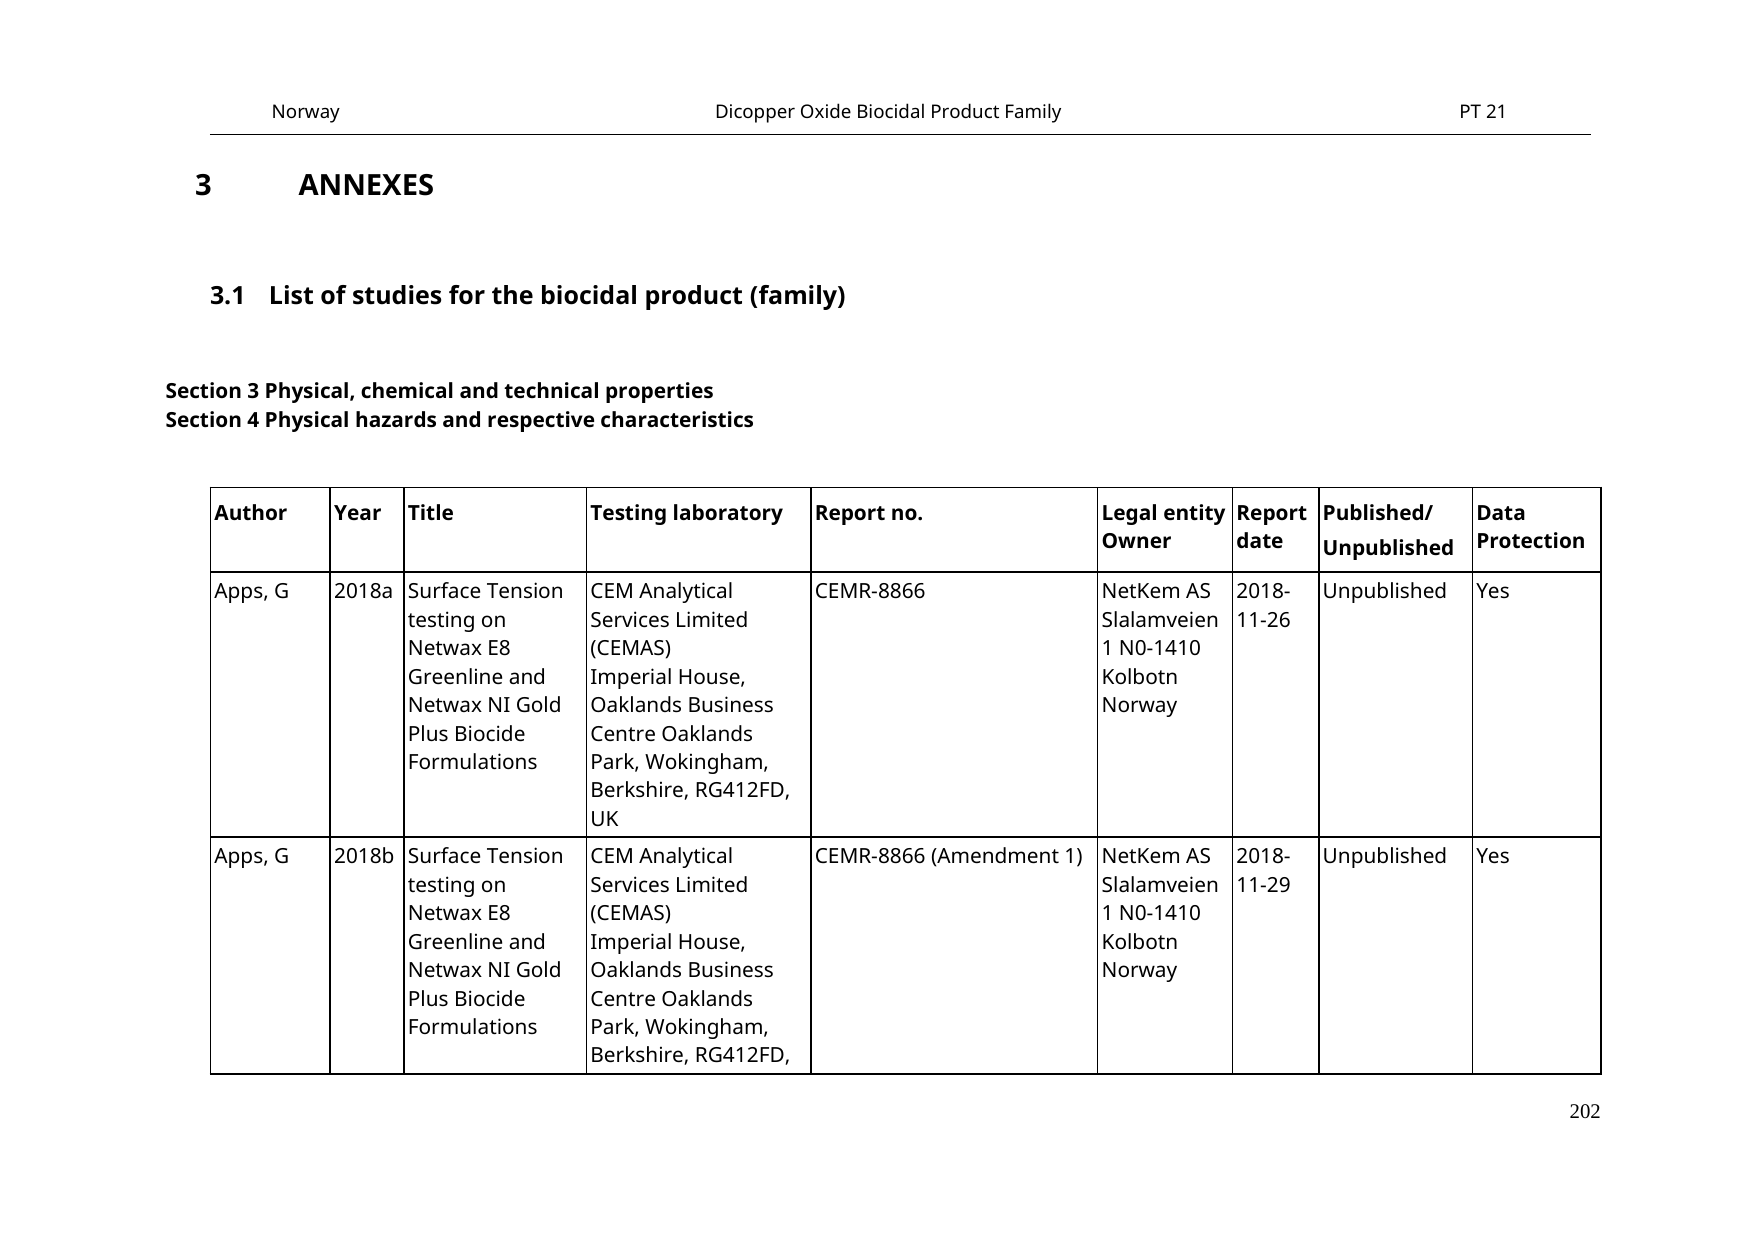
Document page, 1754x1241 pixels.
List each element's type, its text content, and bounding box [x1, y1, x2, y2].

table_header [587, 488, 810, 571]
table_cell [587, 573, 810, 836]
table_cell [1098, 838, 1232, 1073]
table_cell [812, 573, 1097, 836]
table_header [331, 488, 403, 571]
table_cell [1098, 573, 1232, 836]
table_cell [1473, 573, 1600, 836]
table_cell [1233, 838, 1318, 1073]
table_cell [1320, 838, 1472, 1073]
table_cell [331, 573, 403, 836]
text Section 4 Physical hazards and respective characteristics [165, 405, 1600, 433]
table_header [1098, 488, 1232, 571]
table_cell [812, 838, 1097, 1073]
text Section 3 Physical, chemical and technical properties [165, 376, 1600, 405]
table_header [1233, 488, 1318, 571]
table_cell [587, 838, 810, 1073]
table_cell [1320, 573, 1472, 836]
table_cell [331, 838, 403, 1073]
subtitle List of studies for the biocidal product (family) [210, 278, 1600, 312]
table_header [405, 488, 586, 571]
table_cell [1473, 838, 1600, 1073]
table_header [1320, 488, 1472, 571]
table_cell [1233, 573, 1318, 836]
subtitle Annexes [195, 164, 1600, 203]
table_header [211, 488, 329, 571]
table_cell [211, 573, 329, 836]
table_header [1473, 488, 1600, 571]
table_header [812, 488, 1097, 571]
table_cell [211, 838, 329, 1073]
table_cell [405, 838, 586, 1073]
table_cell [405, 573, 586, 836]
